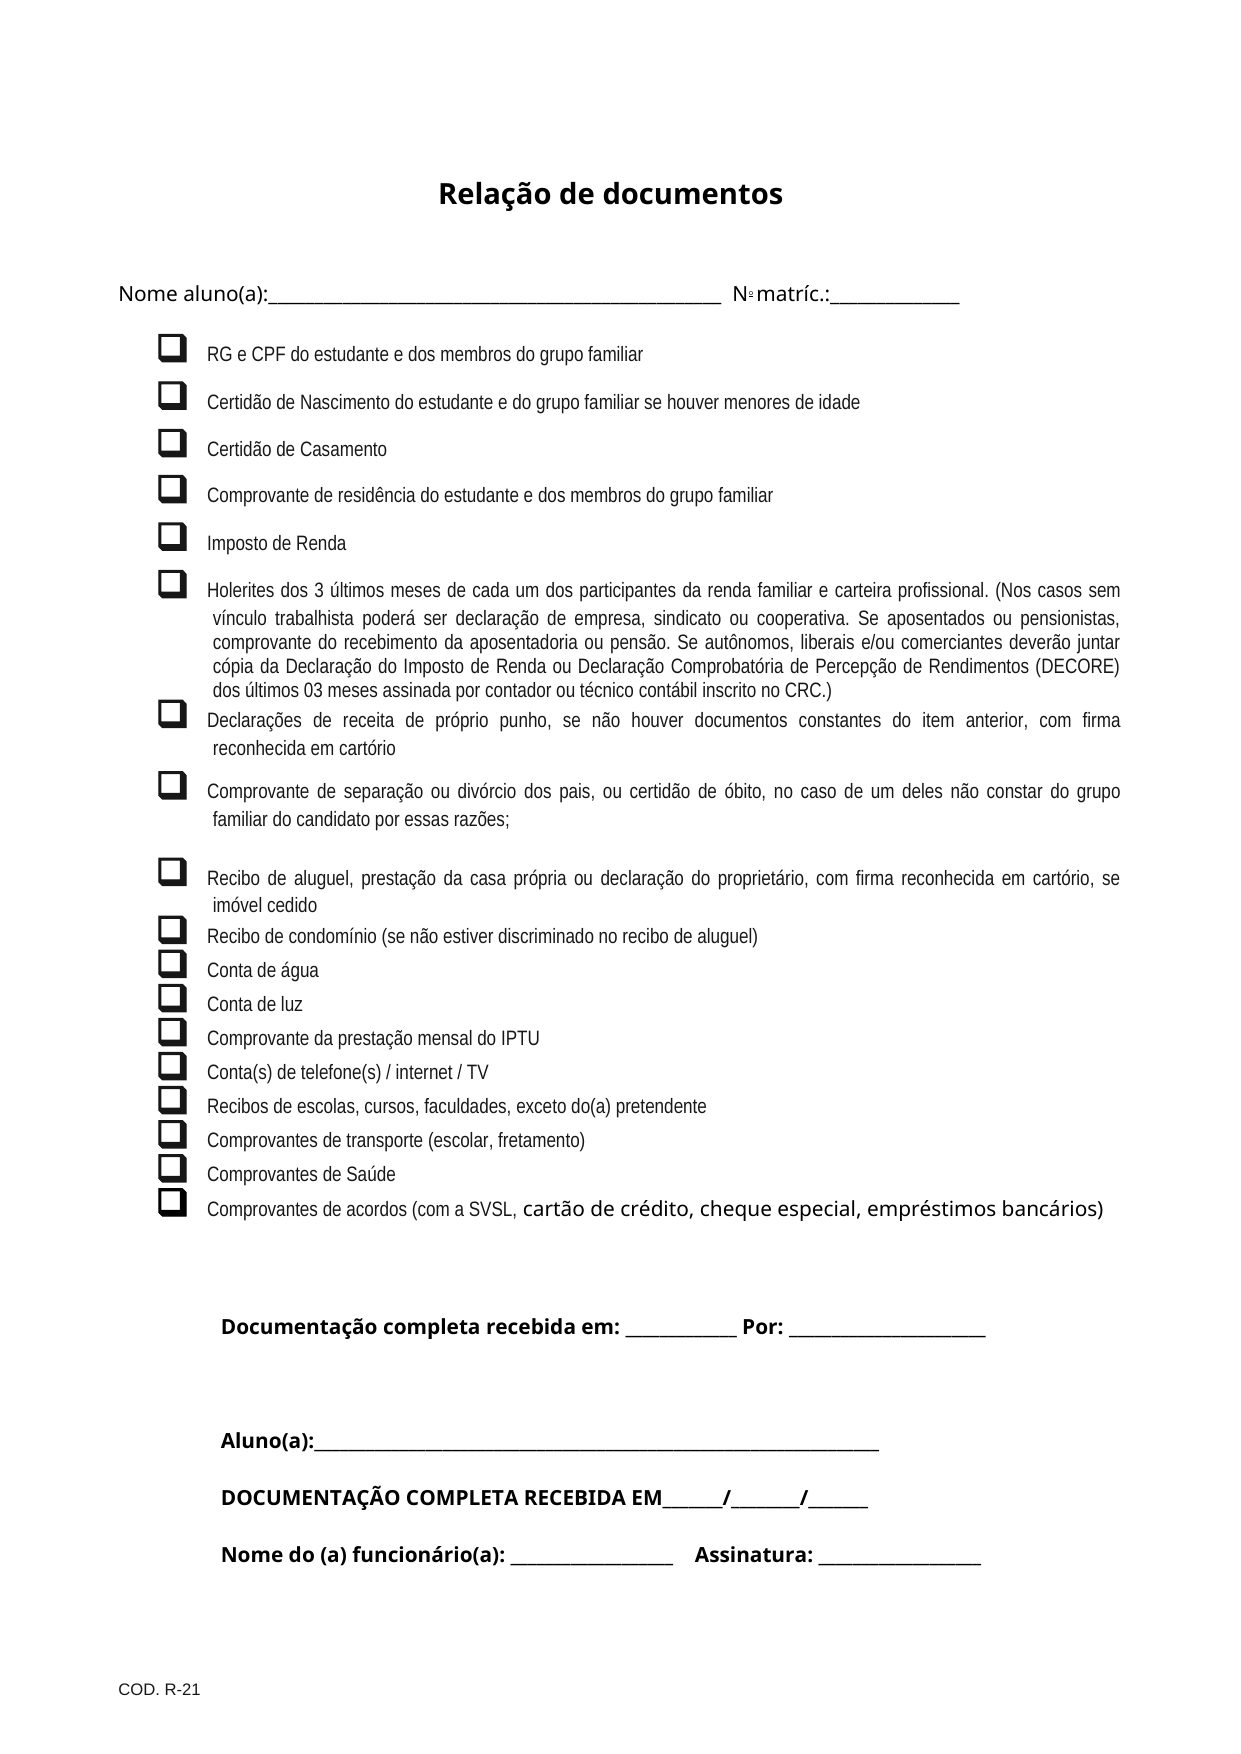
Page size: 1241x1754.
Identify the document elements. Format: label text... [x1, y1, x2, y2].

list Declarações de receita de próprio punho, se não houver documentos constantes do item anterior, com firma reconhecida em cartório [156, 701, 1122, 759]
text Relação de documentos [118, 174, 1103, 213]
list Recibo de condomínio (se não estiver discriminado no recibo de aluguel) [156, 917, 1122, 951]
text Documentação completa recebida em: _____________ Por: _______________________ [221, 1312, 1103, 1341]
list Comprovante de separação ou divórcio dos pais, ou certidão de óbito, no caso de um deles não constar do grupo familiar do candidato por essas razões; [156, 773, 1122, 831]
list Recibos de escolas, cursos, faculdades, exceto do(a) pretendente [156, 1088, 1122, 1122]
list Comprovantes de Saúde [156, 1156, 1122, 1190]
list RG e CPF do estudante e dos membros do grupo familiar [156, 336, 1122, 369]
list Comprovantes de acordos (com a SVSL, cartão de crédito, cheque especial, empréstimos bancários) [156, 1190, 1122, 1224]
list Conta de luz [156, 986, 1122, 1019]
text DOCUMENTAÇÃO COMPLETA RECEBIDA EM_______/________/_______ [221, 1483, 1103, 1511]
text Nome do (a) funcionário(a): ___________________ Assinatura: ___________________ [221, 1540, 1103, 1568]
list Imposto de Renda [156, 524, 1122, 558]
list Comprovante de residência do estudante e dos membros do grupo familiar [156, 477, 1122, 511]
list Comprovante da prestação mensal do IPTU [156, 1019, 1122, 1054]
list Certidão de Casamento [156, 431, 1122, 464]
list Holerites dos 3 últimos meses de cada um dos participantes da renda familiar e carteira profissional. (Nos casos sem vínculo trabalhista poderá ser declaração de empresa, sindicato ou cooperativa. Se aposentados ou pensionistas, comprovante do recebimento da aposentadoria ou pensão. Se autônomos, liberais e/ou comerciantes deverão juntar cópia da Declaração do Imposto de Renda ou Declaração Comprobatória de Percepção de Rendimentos (DECORE) dos últimos 03 meses assinada por contador ou técnico contábil inscrito no CRC.) [156, 572, 1122, 701]
text Aluno(a):__________________________________________________________________ [221, 1426, 1103, 1454]
list Comprovantes de transporte (escolar, fretamento) [156, 1122, 1122, 1156]
text Nome aluno(a):_________________________________________________ No matríc.:______________ [118, 279, 1103, 307]
list Conta(s) de telefone(s) / internet / TV [156, 1054, 1122, 1088]
list Recibo de aluguel, prestação da casa própria ou declaração do proprietário, com firma reconhecida em cartório, se imóvel cedido [156, 859, 1122, 917]
list Certidão de Nascimento do estudante e do grupo familiar se houver menores de idade [156, 383, 1122, 417]
list Conta de água [156, 951, 1122, 986]
